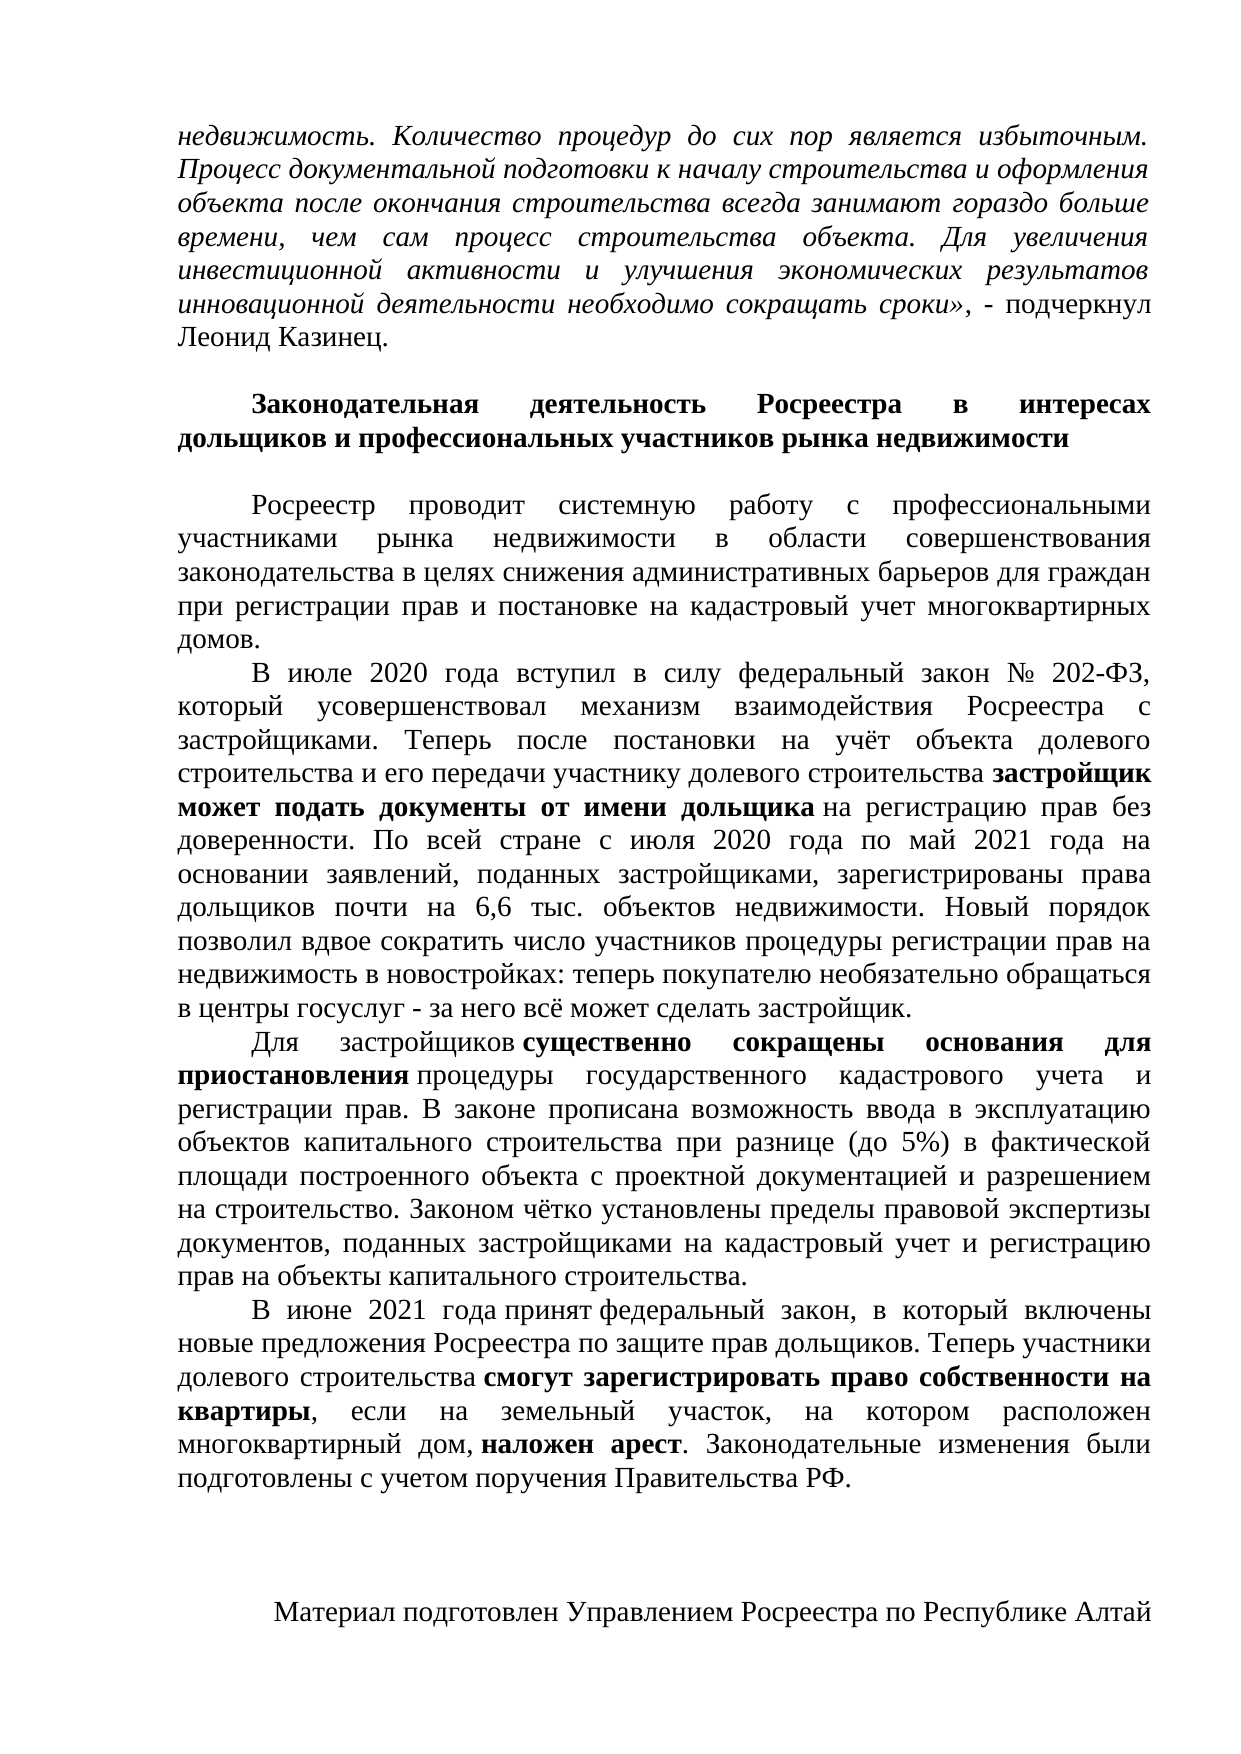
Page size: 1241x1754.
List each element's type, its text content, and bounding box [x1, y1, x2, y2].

text В июле 2020 года вступил в силу федеральный закон № 202-ФЗ, который усовершенствовал механизм взаимодействия Росреестра с застройщиками. Теперь после постановки на учёт объекта долевого строительства и его передачи участнику долевого строительства застройщик может подать документы от имени дольщика на регистрацию прав без доверенности. По всей стране с июля 2020 года по май 2021 года на основании заявлений, поданных застройщиками, зарегистрированы права дольщиков почти на 6,6 тыс. объектов недвижимости. Новый порядок позволил вдвое сократить число участников процедуры регистрации прав на недвижимость в новостройках: теперь покупателю необязательно обращаться в центры госуслуг - за него всё может сделать застройщик. [177, 655, 1152, 1024]
text Законодательная деятельность Росреестра в интересах дольщиков и профессиональных участников рынка недвижимости [177, 386, 1152, 453]
text Для застройщиков существенно сокращены основания для приостановления процедуры государственного кадастрового учета и регистрации прав. В законе прописана возможность ввода в эксплуатацию объектов капитального строительства при разнице (до 5%) в фактической площади построенного объекта с проектной документацией и разрешением на строительство. Законом чётко установлены пределы правовой экспертизы документов, поданных застройщиками на кадастровый учет и регистрацию прав на объекты капитального строительства. [177, 1024, 1152, 1292]
text В июне 2021 года принят федеральный закон, в который включены новые предложения Росреестра по защите прав дольщиков. Теперь участники долевого строительства смогут зарегистрировать право собственности на квартиры, если на земельный участок, на котором расположен многоквартирный дом, наложен арест. Законодательные изменения были подготовлены с учетом поручения Правительства РФ. [177, 1292, 1152, 1493]
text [177, 118, 1152, 353]
text Материал подготовлен Управлением Росреестра по Республике Алтай [177, 1594, 1152, 1627]
text Росреестр проводит системную работу с профессиональными участниками рынка недвижимости в области совершенствования законодательства в целях снижения административных барьеров для граждан при регистрации прав и постановке на кадастровый учет многоквартирных домов. [177, 487, 1152, 655]
